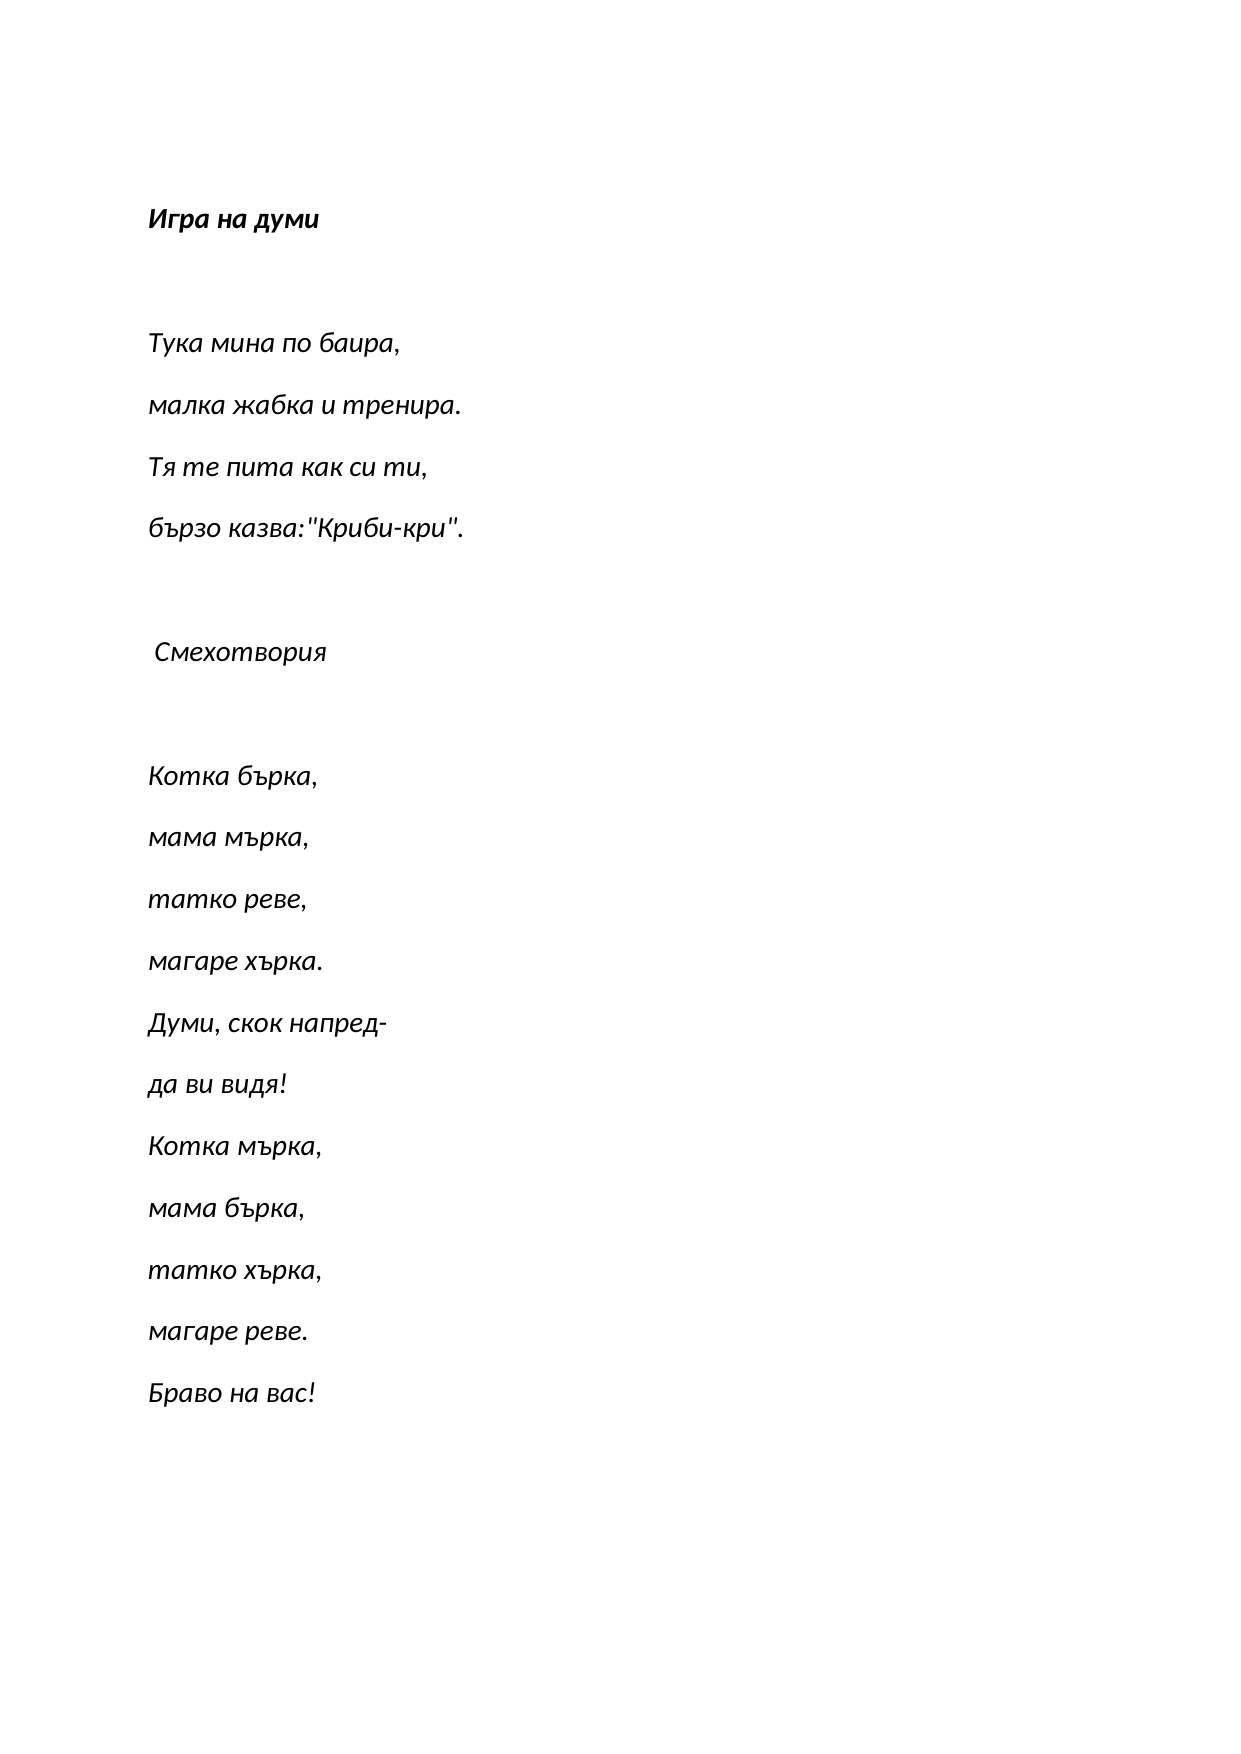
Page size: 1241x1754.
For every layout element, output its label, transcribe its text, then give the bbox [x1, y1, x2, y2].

text бързо казва:"Криби-кри". [148, 509, 1093, 545]
text Смехотвория [148, 633, 1093, 669]
text Тя те пита как си ти, [148, 448, 1093, 483]
text магаре реве. [148, 1312, 1093, 1348]
text Котка бърка, [148, 757, 1093, 792]
text Тука мина по баира, [148, 324, 1093, 360]
text мама бърка, [148, 1189, 1093, 1224]
text мама мърка, [148, 818, 1093, 854]
text малка жабка и тренира. [148, 386, 1093, 422]
text татко хърка, [148, 1251, 1093, 1286]
text Котка мърка, [148, 1127, 1093, 1163]
text татко реве, [148, 880, 1093, 916]
text Игра на думи [148, 201, 1093, 236]
text магаре хърка. [148, 942, 1093, 977]
text Браво на вас! [148, 1374, 1093, 1410]
text да ви видя! [148, 1065, 1093, 1101]
text Думи, скок напред- [148, 1004, 1093, 1039]
